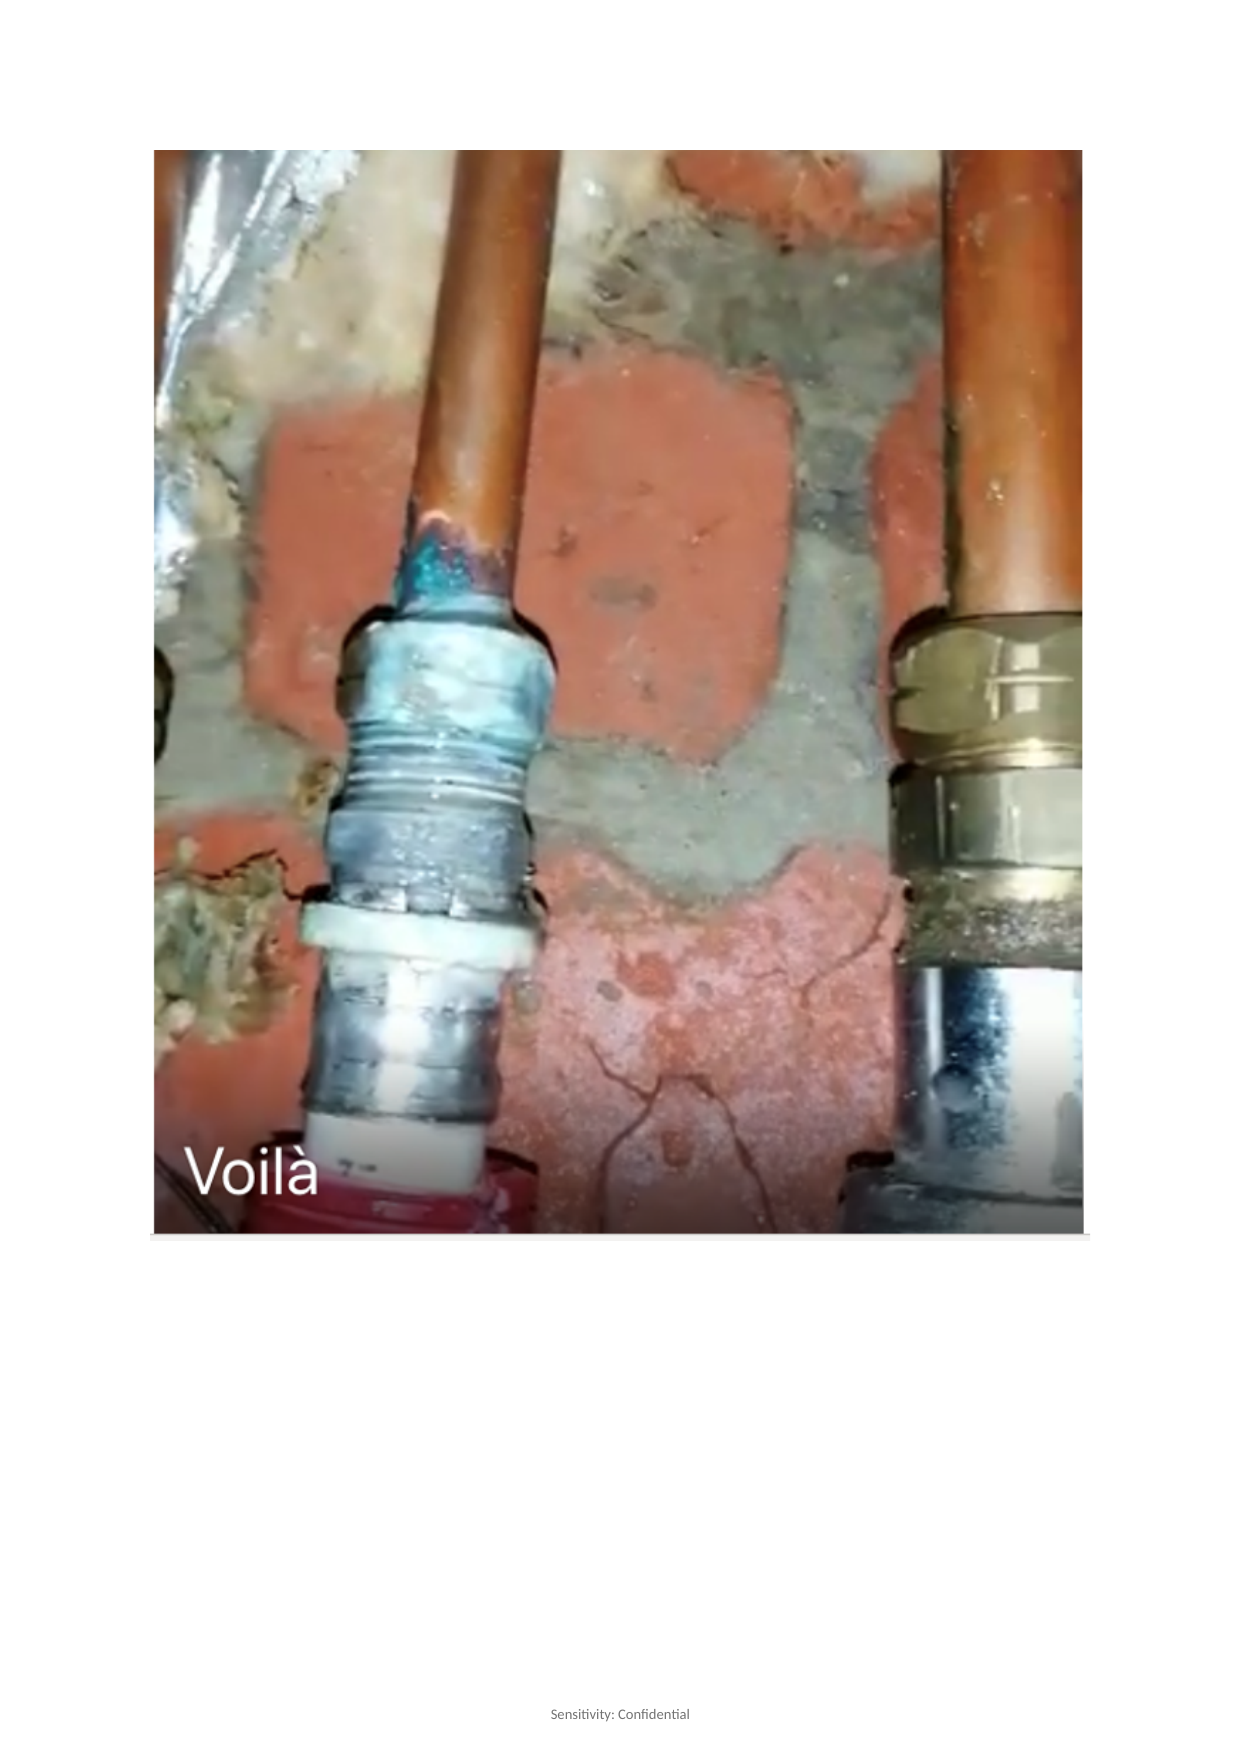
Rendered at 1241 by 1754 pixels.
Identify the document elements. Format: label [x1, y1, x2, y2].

picture [150, 150, 1091, 1241]
